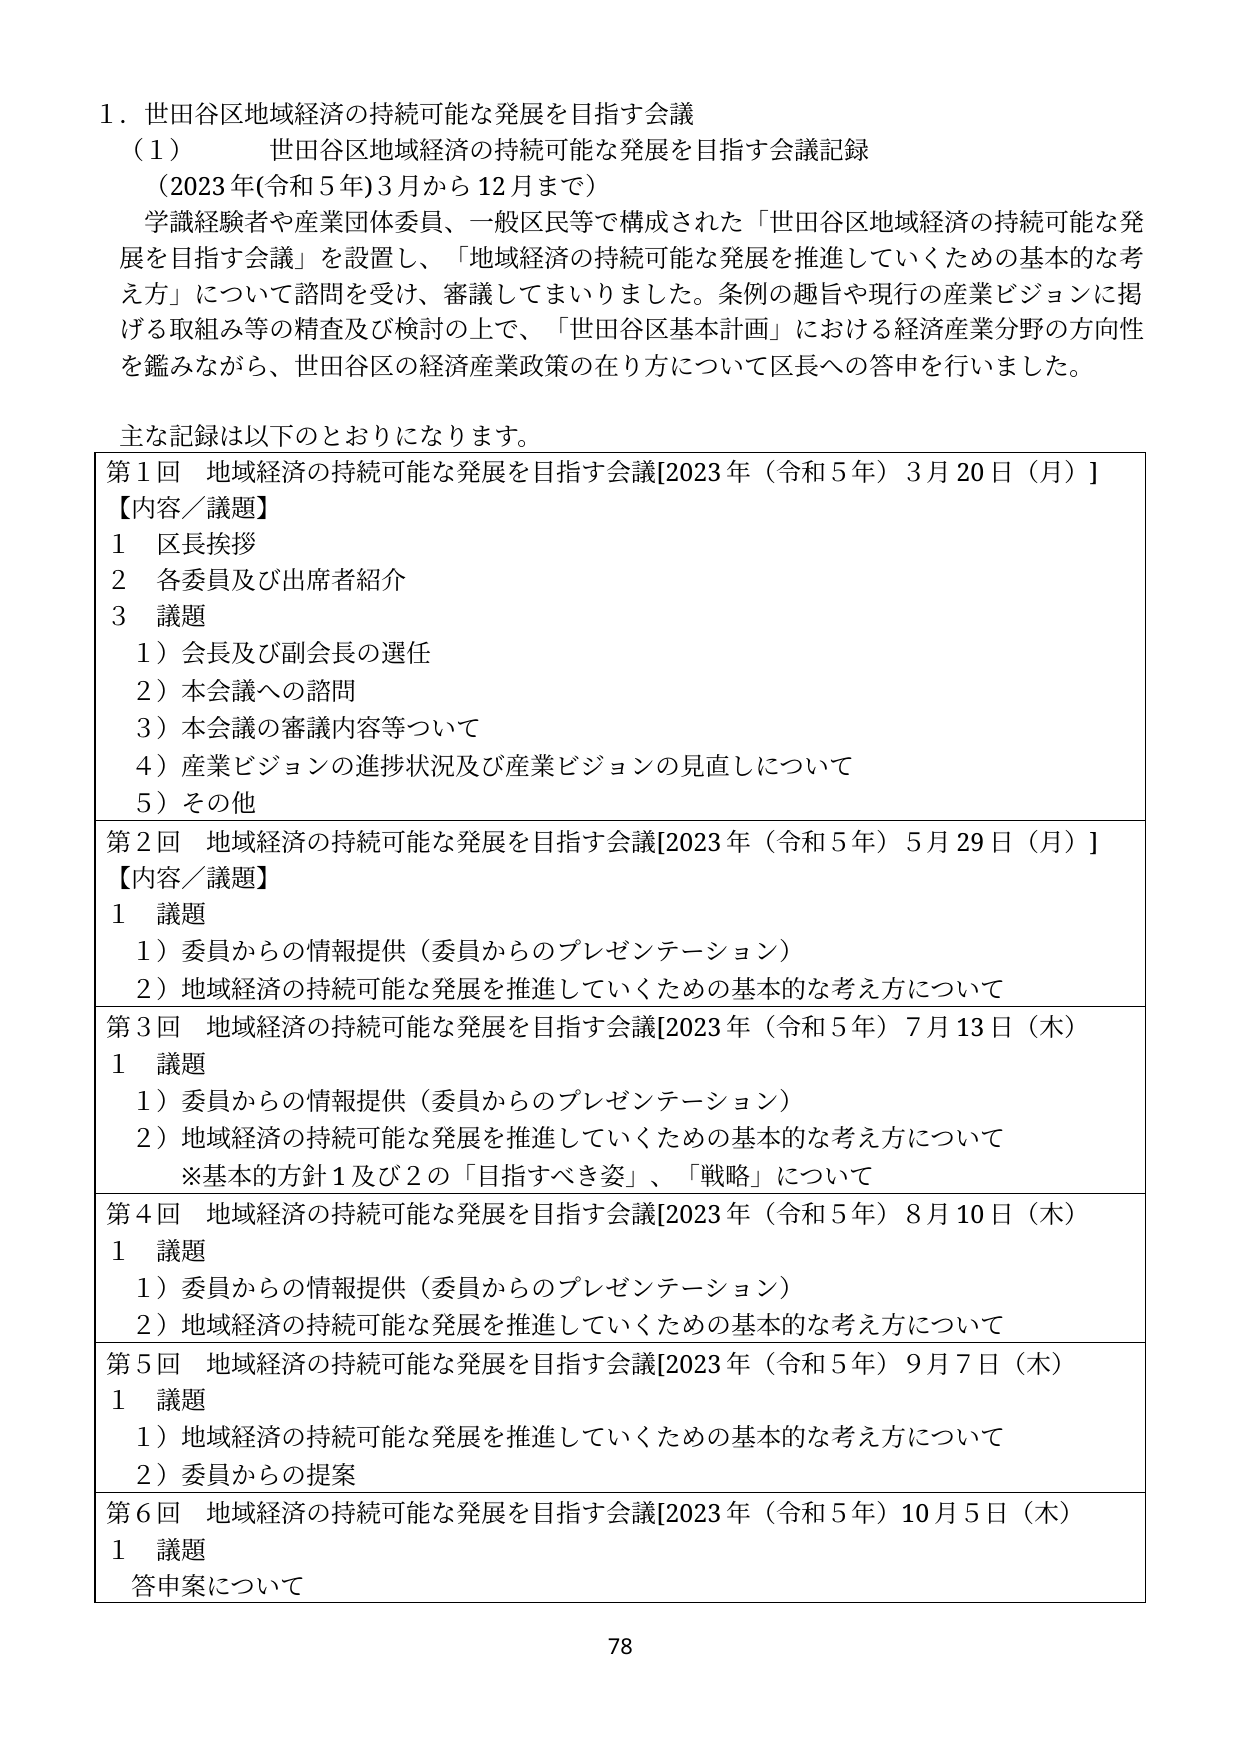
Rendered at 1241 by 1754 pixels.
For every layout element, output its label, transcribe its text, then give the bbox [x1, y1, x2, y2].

table_cell 第６回 地域経済の持続可能な発展を目指す会議[2023年（令和５年）10月５日（木） [96, 1493, 1145, 1530]
table_cell ２）地域経済の持続可能な発展を推進していくための基本的な考え方について [96, 1305, 1145, 1342]
table_cell 第２回 地域経済の持続可能な発展を目指す会議[2023年（令和５年）５月29日（月）] [96, 821, 1145, 859]
table_cell ２）地域経済の持続可能な発展を推進していくための基本的な考え方について [96, 968, 1145, 1006]
table_cell ５）その他 [96, 783, 1145, 820]
table_cell ２）委員からの提案 [96, 1454, 1145, 1492]
table_header 第１回 地域経済の持続可能な発展を目指す会議[2023年（令和５年）３月20日（月）] [96, 453, 1145, 489]
table_cell 【内容／議題】 [96, 859, 1145, 895]
table_cell 【内容／議題】 [96, 489, 1145, 525]
table_cell １ 議題 [96, 895, 1145, 931]
table_cell １）地域経済の持続可能な発展を推進していくための基本的な考え方について [96, 1417, 1145, 1454]
table_cell １）会長及び副会長の選任 [96, 633, 1145, 670]
table_cell ２）地域経済の持続可能な発展を推進していくための基本的な考え方について [96, 1118, 1145, 1155]
table_cell １ 区長挨拶 [96, 525, 1145, 561]
table_cell １ 議題 [96, 1530, 1145, 1566]
text １．世田谷区地域経済の持続可能な発展を目指す会議 [94, 94, 1146, 130]
text 学識経験者や産業団体委員、一般区民等で構成された「世田谷区地域経済の持続可能な発展を目指す会議」を設置し、「地域経済の持続可能な発展を推進していくための基本的な考え方」について諮問を受け、審議してまいりました。条例の趣旨や現行の産業ビジョンに掲げる取組み等の精査及び検討の上で、「世田谷区基本計画」における経済産業分野の方向性を鑑みながら、世田谷区の経済産業政策の在り方について区長への答申を行いました。 [119, 202, 1146, 382]
table_cell 第５回 地域経済の持続可能な発展を目指す会議[2023年（令和５年）９月７日（木） [96, 1343, 1145, 1381]
text （2023年(令和５年)３月から12月まで） [119, 166, 1146, 202]
table_cell ２ 各委員及び出席者紹介 [96, 561, 1145, 597]
table_cell 第３回 地域経済の持続可能な発展を目指す会議[2023年（令和５年）７月13日（木） [96, 1007, 1145, 1044]
table_cell ３）本会議の審議内容等ついて [96, 708, 1145, 745]
text 主な記録は以下のとおりになります。 [119, 416, 1146, 452]
table_cell １）委員からの情報提供（委員からのプレゼンテーション） [96, 931, 1145, 968]
table_cell 第４回 地域経済の持続可能な発展を目指す会議[2023年（令和５年）８月10日（木） [96, 1194, 1145, 1231]
list 世田谷区地域経済の持続可能な発展を目指す会議記録 [119, 130, 1146, 166]
table_cell ※基本的方針1及び２の「目指すべき姿」、「戦略」について [96, 1155, 1145, 1193]
table_cell １）委員からの情報提供（委員からのプレゼンテーション） [96, 1267, 1145, 1305]
table_cell １ 議題 [96, 1381, 1145, 1417]
table_cell ４）産業ビジョンの進捗状況及び産業ビジョンの見直しについて [96, 745, 1145, 783]
table_cell ３ 議題 [96, 597, 1145, 633]
table_cell ２）本会議への諮問 [96, 670, 1145, 708]
table_cell １ 議題 [96, 1044, 1145, 1080]
table_cell 答申案について [96, 1566, 1145, 1602]
table_cell １ 議題 [96, 1231, 1145, 1267]
table_cell １）委員からの情報提供（委員からのプレゼンテーション） [96, 1080, 1145, 1118]
